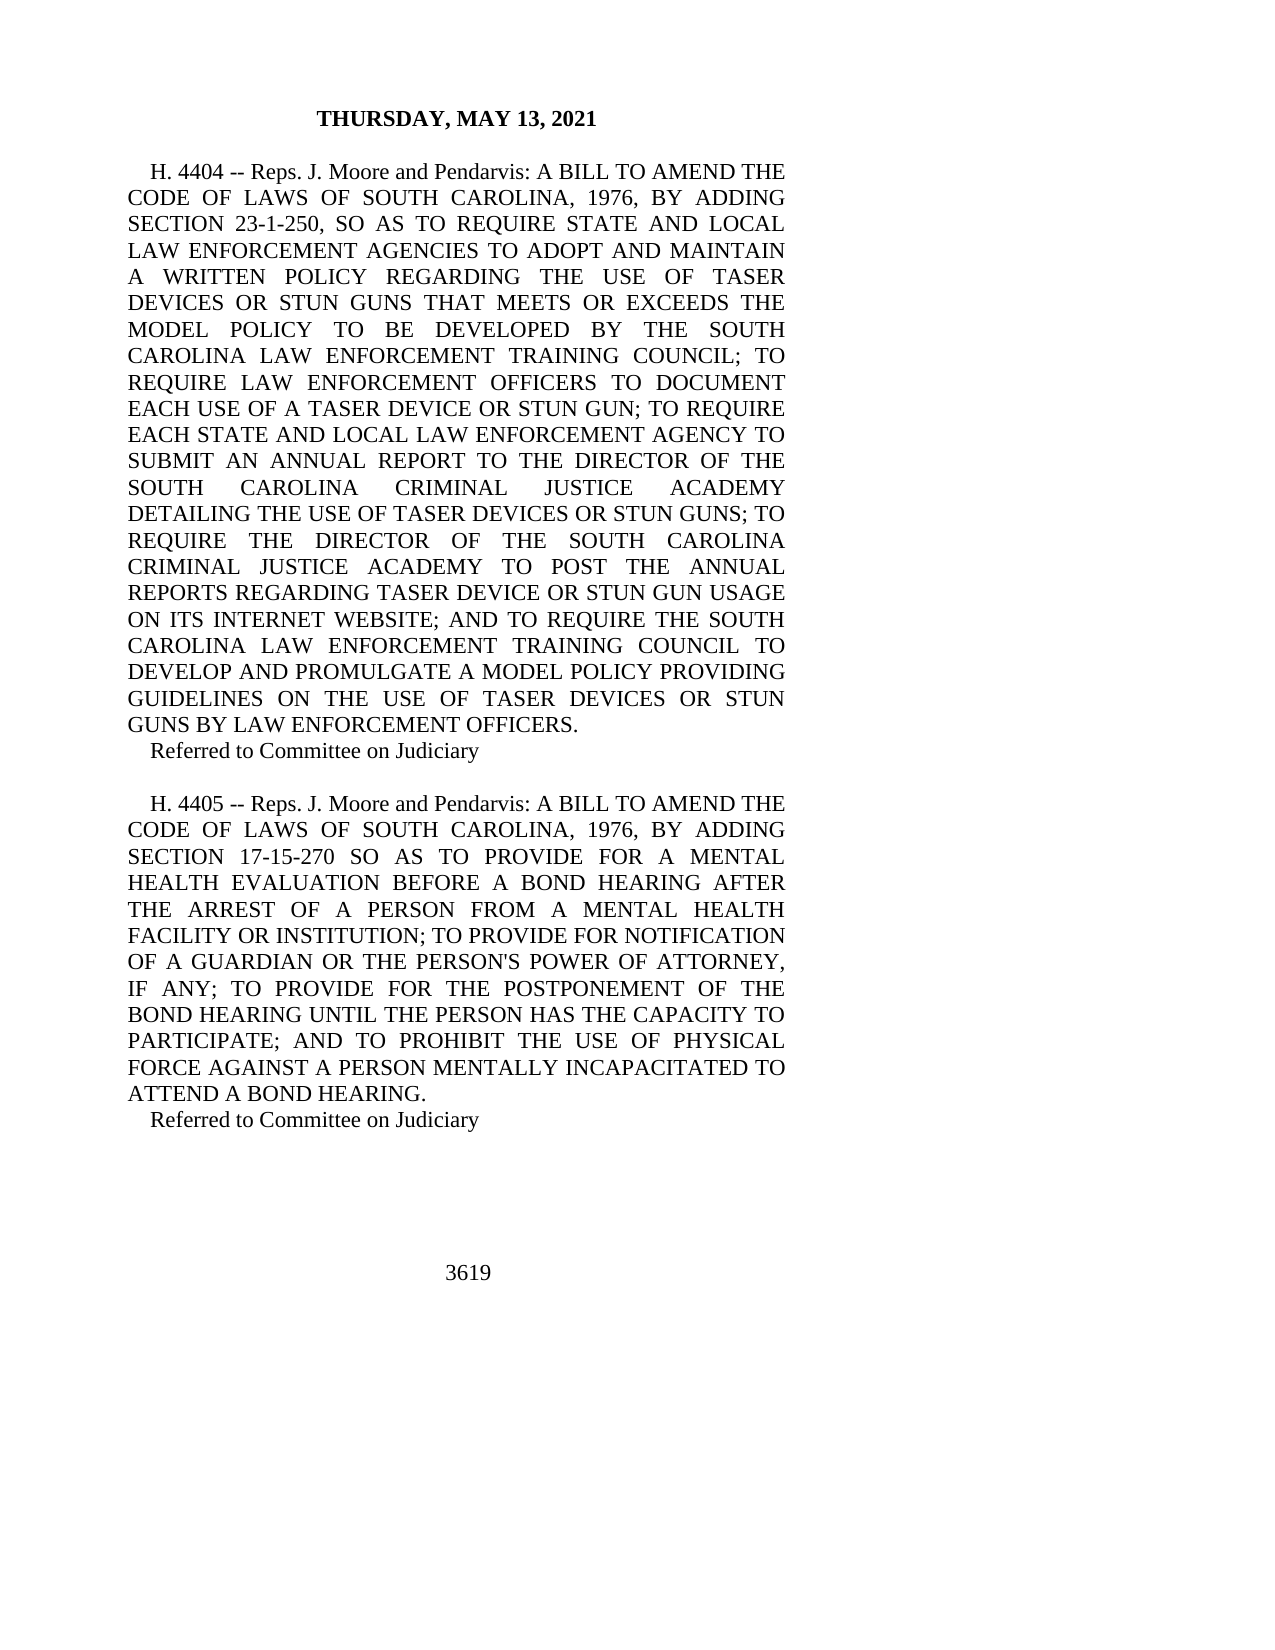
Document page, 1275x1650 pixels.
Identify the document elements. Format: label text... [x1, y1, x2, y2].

text H. 4405 -- Reps. J. Moore and Pendarvis: A BILL TO AMEND THE CODE OF LAWS OF SOUTH CAROLINA, 1976, BY ADDING SECTION 17-15-270 SO AS TO PROVIDE FOR A MENTAL HEALTH EVALUATION BEFORE A BOND HEARING AFTER THE ARREST OF A PERSON FROM A MENTAL HEALTH FACILITY OR INSTITUTION; TO PROVIDE FOR NOTIFICATION OF A GUARDIAN OR THE PERSON'S POWER OF ATTORNEY, IF ANY; TO PROVIDE FOR THE POSTPONEMENT OF THE BOND HEARING UNTIL THE PERSON HAS THE CAPACITY TO PARTICIPATE; AND TO PROHIBIT THE USE OF PHYSICAL FORCE AGAINST A PERSON MENTALLY INCAPACITATED TO ATTEND A BOND HEARING. [127, 790, 786, 1106]
text Referred to Committee on Judiciary [127, 737, 786, 764]
text Referred to Committee on Judiciary [127, 1106, 786, 1133]
text H. 4404 -- Reps. J. Moore and Pendarvis: A BILL TO AMEND THE CODE OF LAWS OF SOUTH CAROLINA, 1976, BY ADDING SECTION 23-1-250, SO AS TO REQUIRE STATE AND LOCAL LAW ENFORCEMENT AGENCIES TO ADOPT AND MAINTAIN A WRITTEN POLICY REGARDING THE USE OF TASER DEVICES OR STUN GUNS THAT MEETS OR EXCEEDS THE MODEL POLICY TO BE DEVELOPED BY THE SOUTH CAROLINA LAW ENFORCEMENT TRAINING COUNCIL; TO REQUIRE LAW ENFORCEMENT OFFICERS TO DOCUMENT EACH USE OF A TASER DEVICE OR STUN GUN; TO REQUIRE EACH STATE AND LOCAL LAW ENFORCEMENT AGENCY TO SUBMIT AN ANNUAL REPORT TO THE DIRECTOR OF THE SOUTH CAROLINA CRIMINAL JUSTICE ACADEMY DETAILING THE USE OF TASER DEVICES OR STUN GUNS; TO REQUIRE THE DIRECTOR OF THE SOUTH CAROLINA CRIMINAL JUSTICE ACADEMY TO POST THE ANNUAL REPORTS REGARDING TASER DEVICE OR STUN GUN USAGE ON ITS INTERNET WEBSITE; AND TO REQUIRE THE SOUTH CAROLINA LAW ENFORCEMENT TRAINING COUNCIL TO DEVELOP AND PROMULGATE A MODEL POLICY PROVIDING GUIDELINES ON THE USE OF TASER DEVICES OR STUN GUNS BY LAW ENFORCEMENT OFFICERS. [127, 158, 786, 737]
